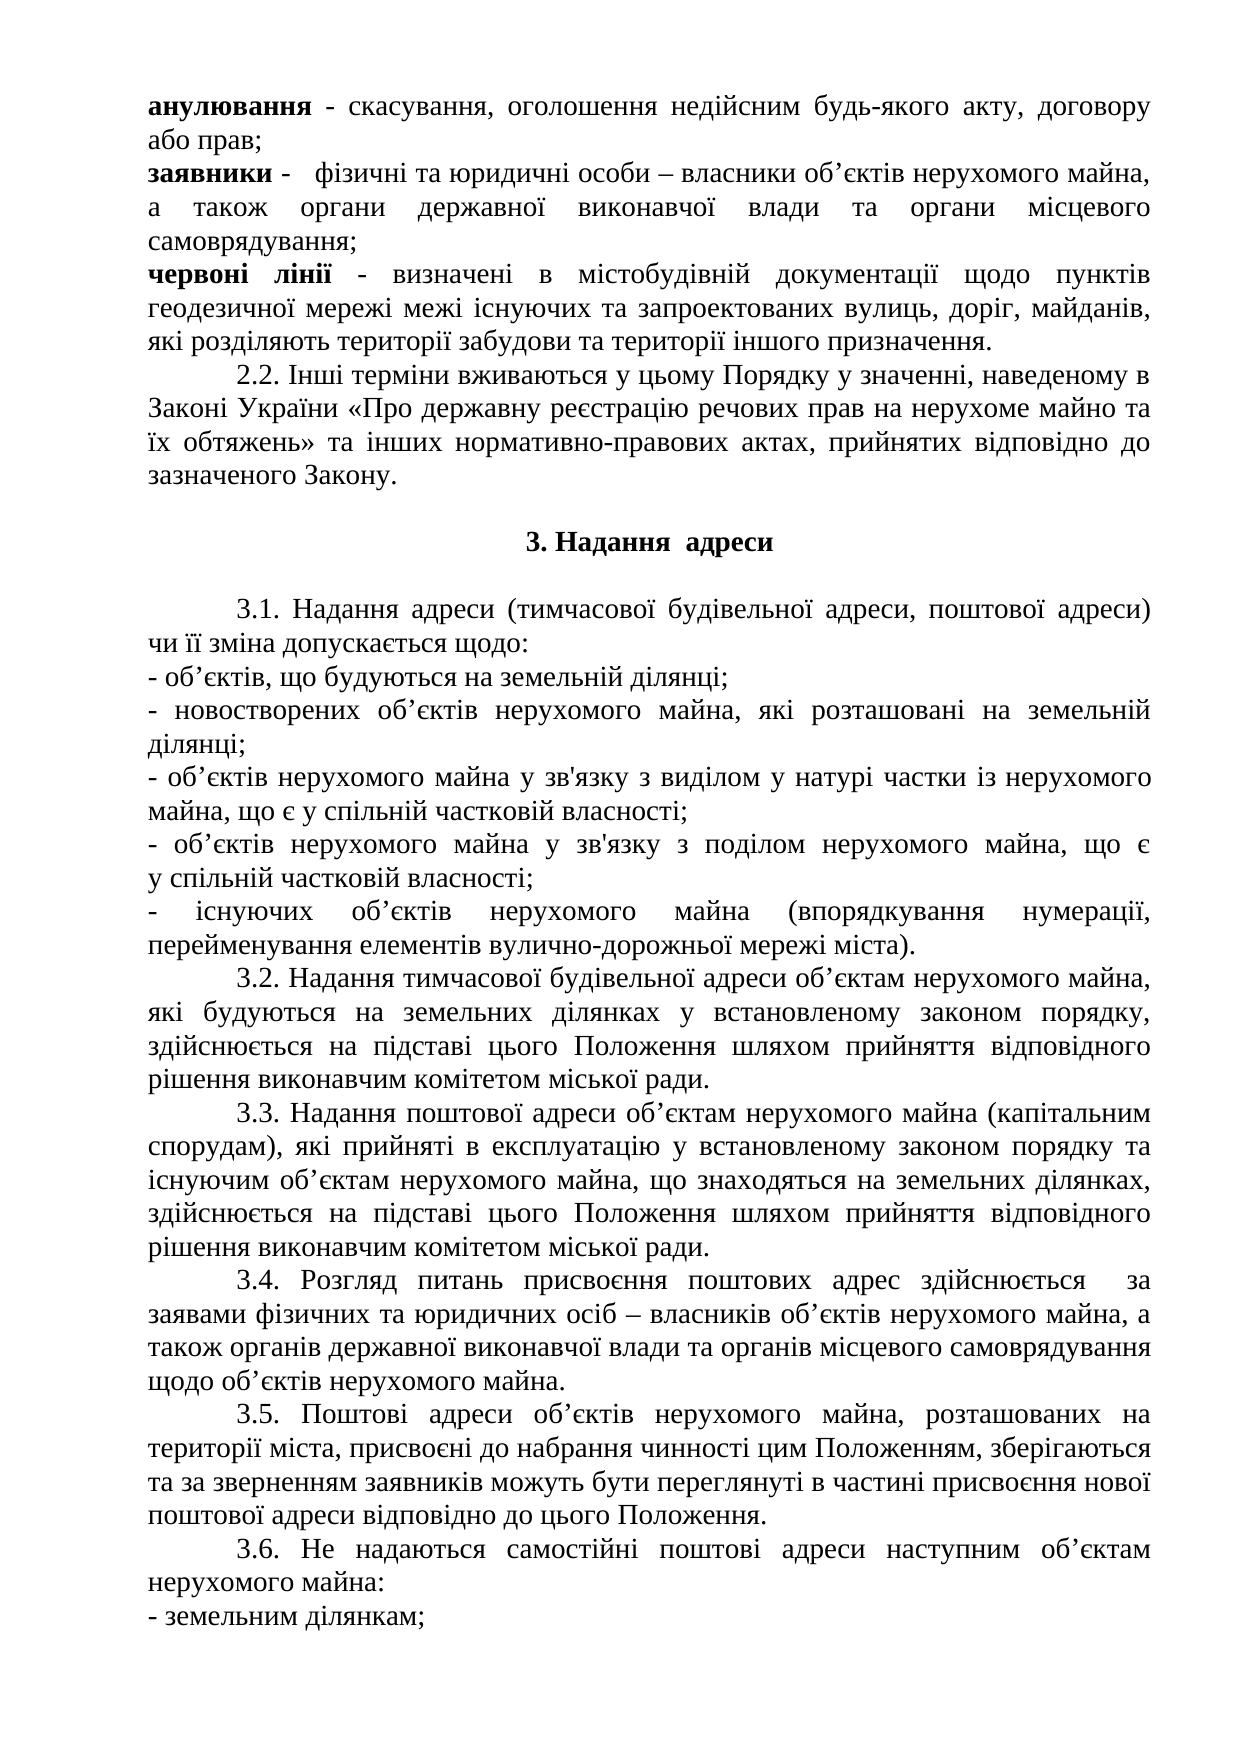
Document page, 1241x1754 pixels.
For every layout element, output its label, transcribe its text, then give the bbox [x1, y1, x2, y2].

text - існуючих об’єктів нерухомого майна (впорядкування нумерації, перейменування елементів вулично-дорожньої мережі міста). [148, 893, 1152, 961]
text 3.2. Надання тимчасової будівельної адреси об’єктам нерухомого майна, які будуються на земельних ділянках у встановленому законом порядку, здійснюється на підставі цього Положення шляхом прийняття відповідного рішення виконавчим комітетом міської ради. [148, 961, 1152, 1095]
text - об’єктів нерухомого майна у зв'язку з виділом у натурі частки із нерухомого майна, що є у спільній частковій власності; [148, 759, 1152, 826]
text заявники - фізичні та юридичні особи – власники об’єктів нерухомого майна, а також органи державної виконавчої влади та органи місцевого самоврядування; [148, 156, 1152, 256]
text 3.5. Поштові адреси об’єктів нерухомого майна, розташованих на території міста, присвоєні до набрання чинності цим Положенням, зберігаються та за зверненням заявників можуть бути переглянуті в частині присвоєння нової поштової адреси відповідно до цього Положення. [148, 1397, 1152, 1531]
text 3.6. Не надаються самостійні поштові адреси наступним об’єктам нерухомого майна: [148, 1531, 1152, 1598]
text - об’єктів нерухомого майна у зв'язку з поділом нерухомого майна, що є у спільній частковій власності; [148, 826, 1152, 893]
text - новостворених об’єктів нерухомого майна, які розташовані на земельній ділянці; [148, 692, 1152, 759]
text 2.2. Інші терміни вживаються у цьому Порядку у значенні, наведеному в Законі України «Про державну реєстрацію речових прав на нерухоме майно та їх обтяжень» та інших нормативно-правових актах, прийнятих відповідно до зазначеного Закону. [148, 357, 1152, 491]
text - об’єктів, що будуються на земельній ділянці; [148, 659, 1152, 692]
text 3.1. Надання адреси (тимчасової будівельної адреси, поштової адреси) чи її зміна допускається щодо: [148, 592, 1152, 659]
text анулювання - скасування, оголошення недійсним будь-якого акту, договору або прав; [148, 88, 1152, 156]
text 3.3. Надання поштової адреси об’єктам нерухомого майна (капітальним спорудам), які прийняті в експлуатацію у встановленому законом порядку та існуючим об’єктам нерухомого майна, що знаходяться на земельних ділянках, здійснюється на підставі цього Положення шляхом прийняття відповідного рішення виконавчим комітетом міської ради. [148, 1095, 1152, 1262]
text 3. Надання адреси [148, 524, 1152, 558]
text 3.4. Розгляд питань присвоєння поштових адрес здійснюється за заявами фізичних та юридичних осіб – власників об’єктів нерухомого майна, а також органів державної виконавчої влади та органів місцевого самоврядування щодо об’єктів нерухомого майна. [148, 1262, 1152, 1397]
text - земельним ділянкам; [148, 1598, 1152, 1631]
text червоні лінії - визначені в містобудівній документації щодо пунктів геодезичної мережі межі існуючих та запроектованих вулиць, доріг, майданів, які розділяють території забудови та території іншого призначення. [148, 256, 1152, 357]
